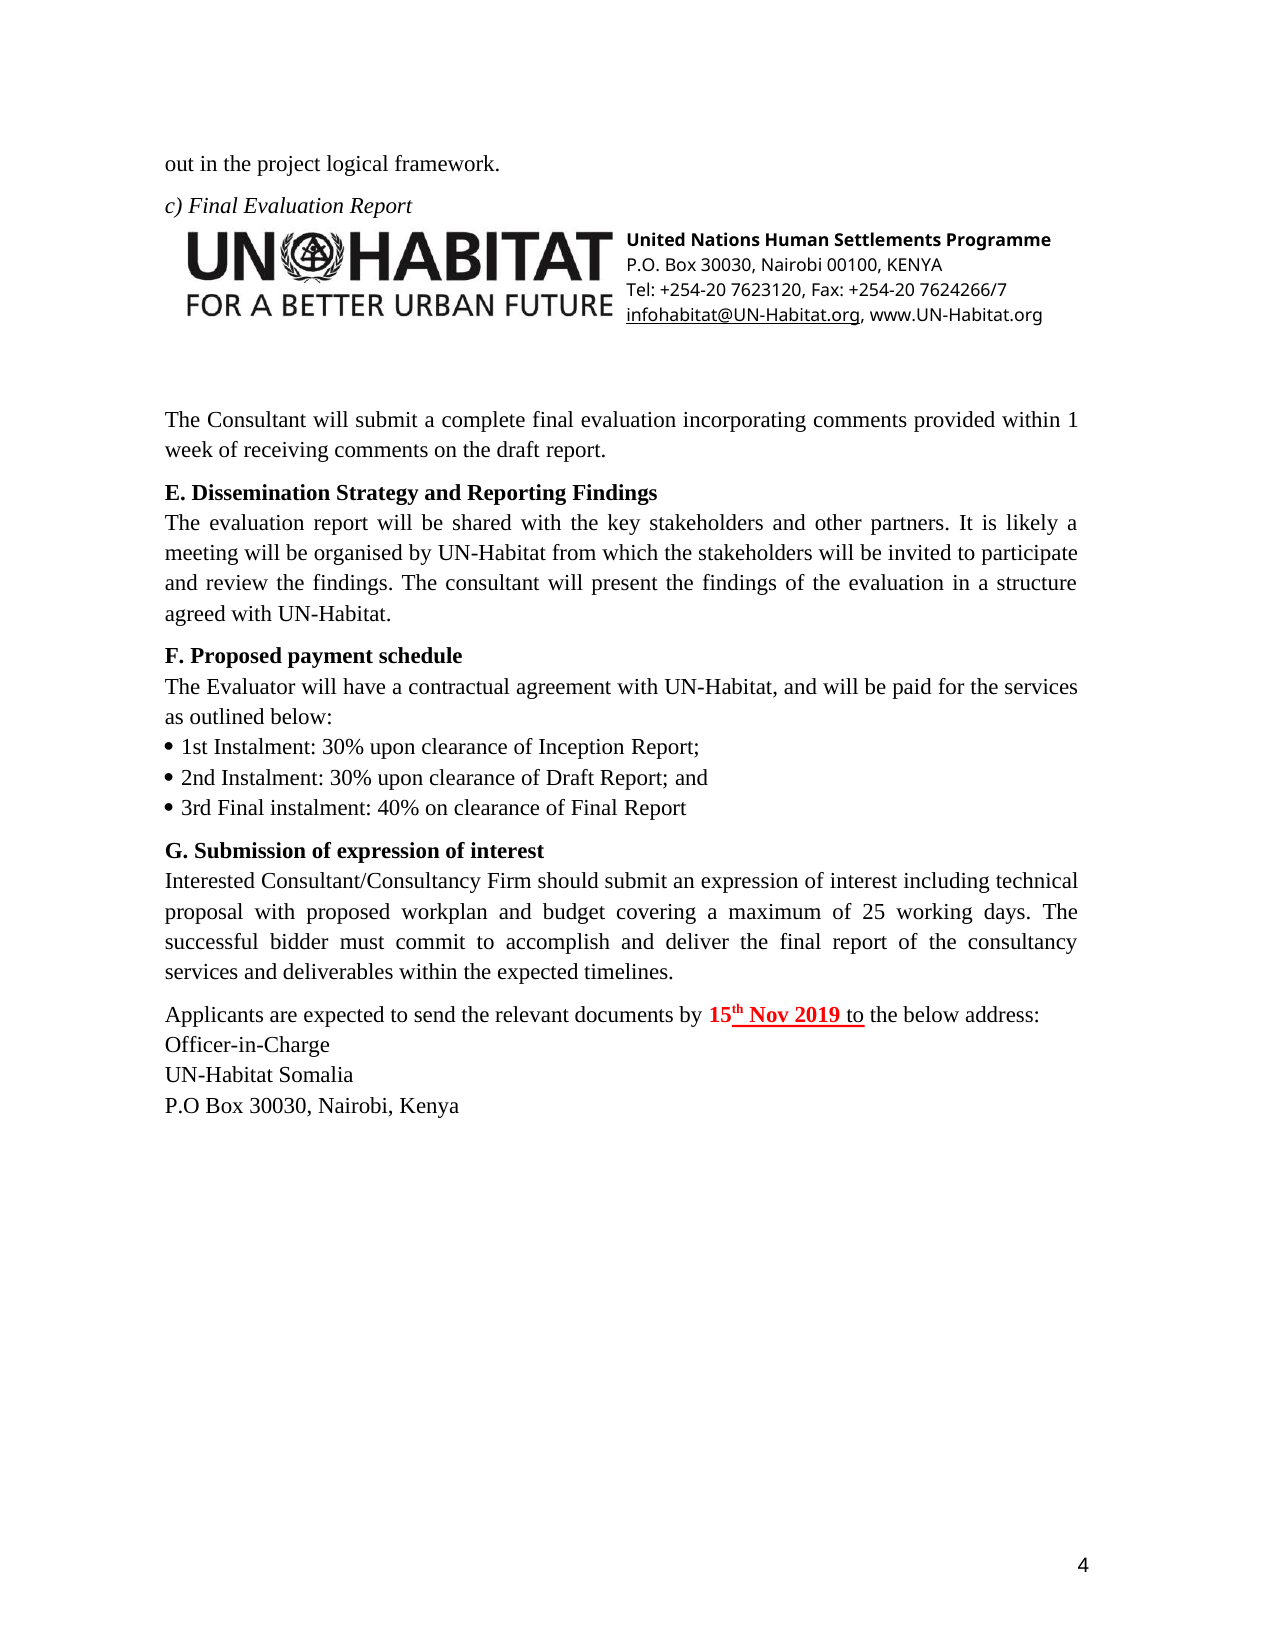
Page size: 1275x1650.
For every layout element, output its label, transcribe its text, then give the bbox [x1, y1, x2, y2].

list 1st Instalment: 30% upon clearance of Inception Report; [164, 733, 1125, 759]
text P.O. Box 30030, Nairobi 00100, KENYA [626, 252, 1125, 276]
text UN-Habitat Somalia [164, 1062, 1125, 1088]
text The Consultant will submit a complete final evaluation incorporating comments provided within 1 week of receiving comments on the draft report. [164, 406, 1080, 463]
text Tel: +254-20 7623120, Fax: +254-20 7624266/7 [626, 277, 1125, 301]
text infohabitat@UN-Habitat.org, www.UN-Habitat.org [626, 303, 1125, 327]
list Final Evaluation Report [164, 192, 1125, 219]
text The Evaluator will have a contractual agreement with UN-Habitat, and will be paid for the services as outlined below: [164, 673, 1079, 729]
text The evaluation report will be shared with the key stakeholders and other partners. It is likely a meeting will be organised by UN-Habitat from which the stakeholders will be invited to participate and review the findings. The consultant will present the findings of the evaluation in a structure agreed with UN-Habitat. [164, 509, 1079, 626]
list Dissemination Strategy and Reporting Findings [164, 479, 1125, 505]
text United Nations Human Settlements Programme [626, 227, 1125, 251]
text Applicants are expected to send the relevant documents by 15th Nov 2019 to the below address: Officer-in-Charge [164, 1001, 1057, 1058]
list Submission of expression of interest [164, 837, 1125, 864]
list 3rd Final instalment: 40% on clearance of Final Report [164, 794, 1125, 821]
text P.O Box 30030, Nairobi, Kenya [164, 1092, 1125, 1118]
list 2nd Instalment: 30% upon clearance of Draft Report; and [164, 764, 1125, 790]
list Proposed payment schedule [164, 642, 1125, 669]
picture [187, 227, 613, 317]
text Interested Consultant/Consultancy Firm should submit an expression of interest including technical proposal with proposed workplan and budget covering a maximum of 25 working days. The successful bidder must commit to accomplish and deliver the final report of the consultancy services and deliverables within the expected timelines. [164, 868, 1079, 984]
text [164, 150, 1079, 176]
